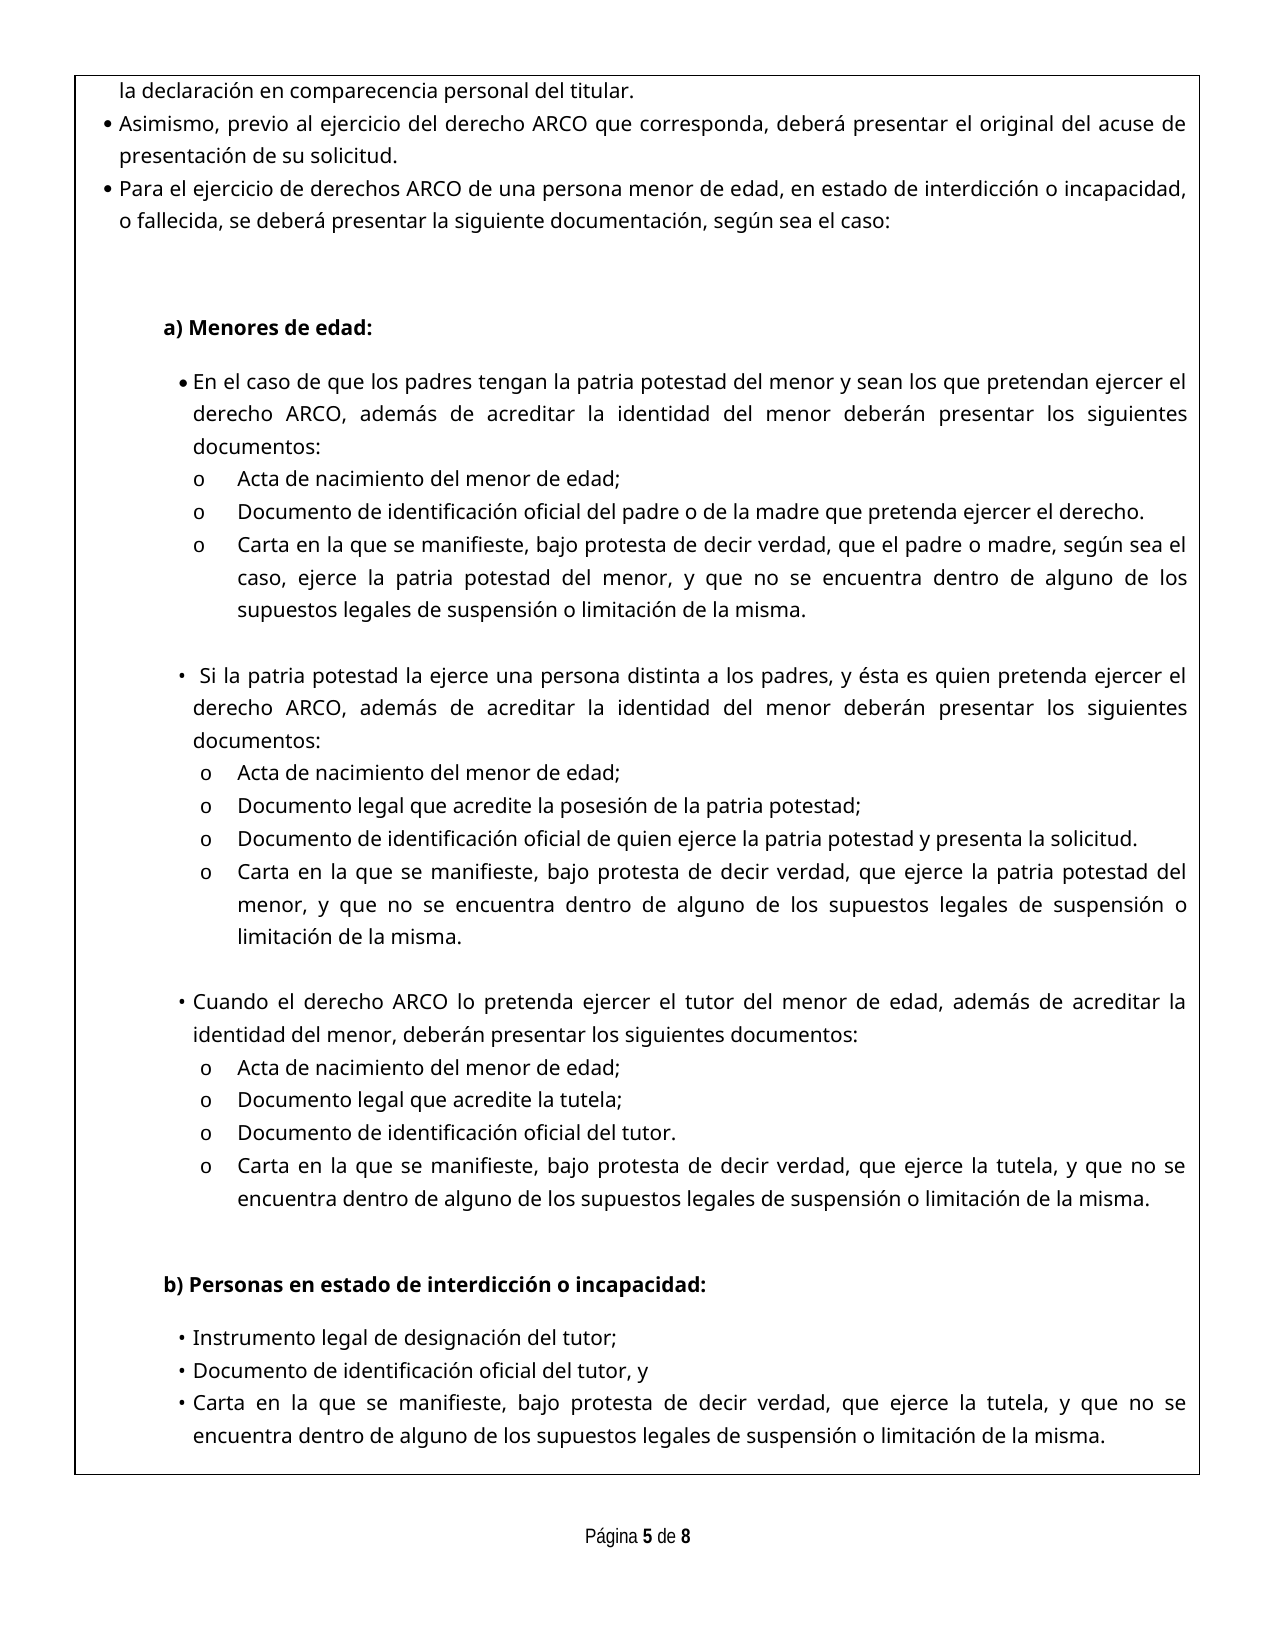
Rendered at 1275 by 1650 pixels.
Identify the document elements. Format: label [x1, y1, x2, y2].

table_cell [76, 76, 1199, 1474]
